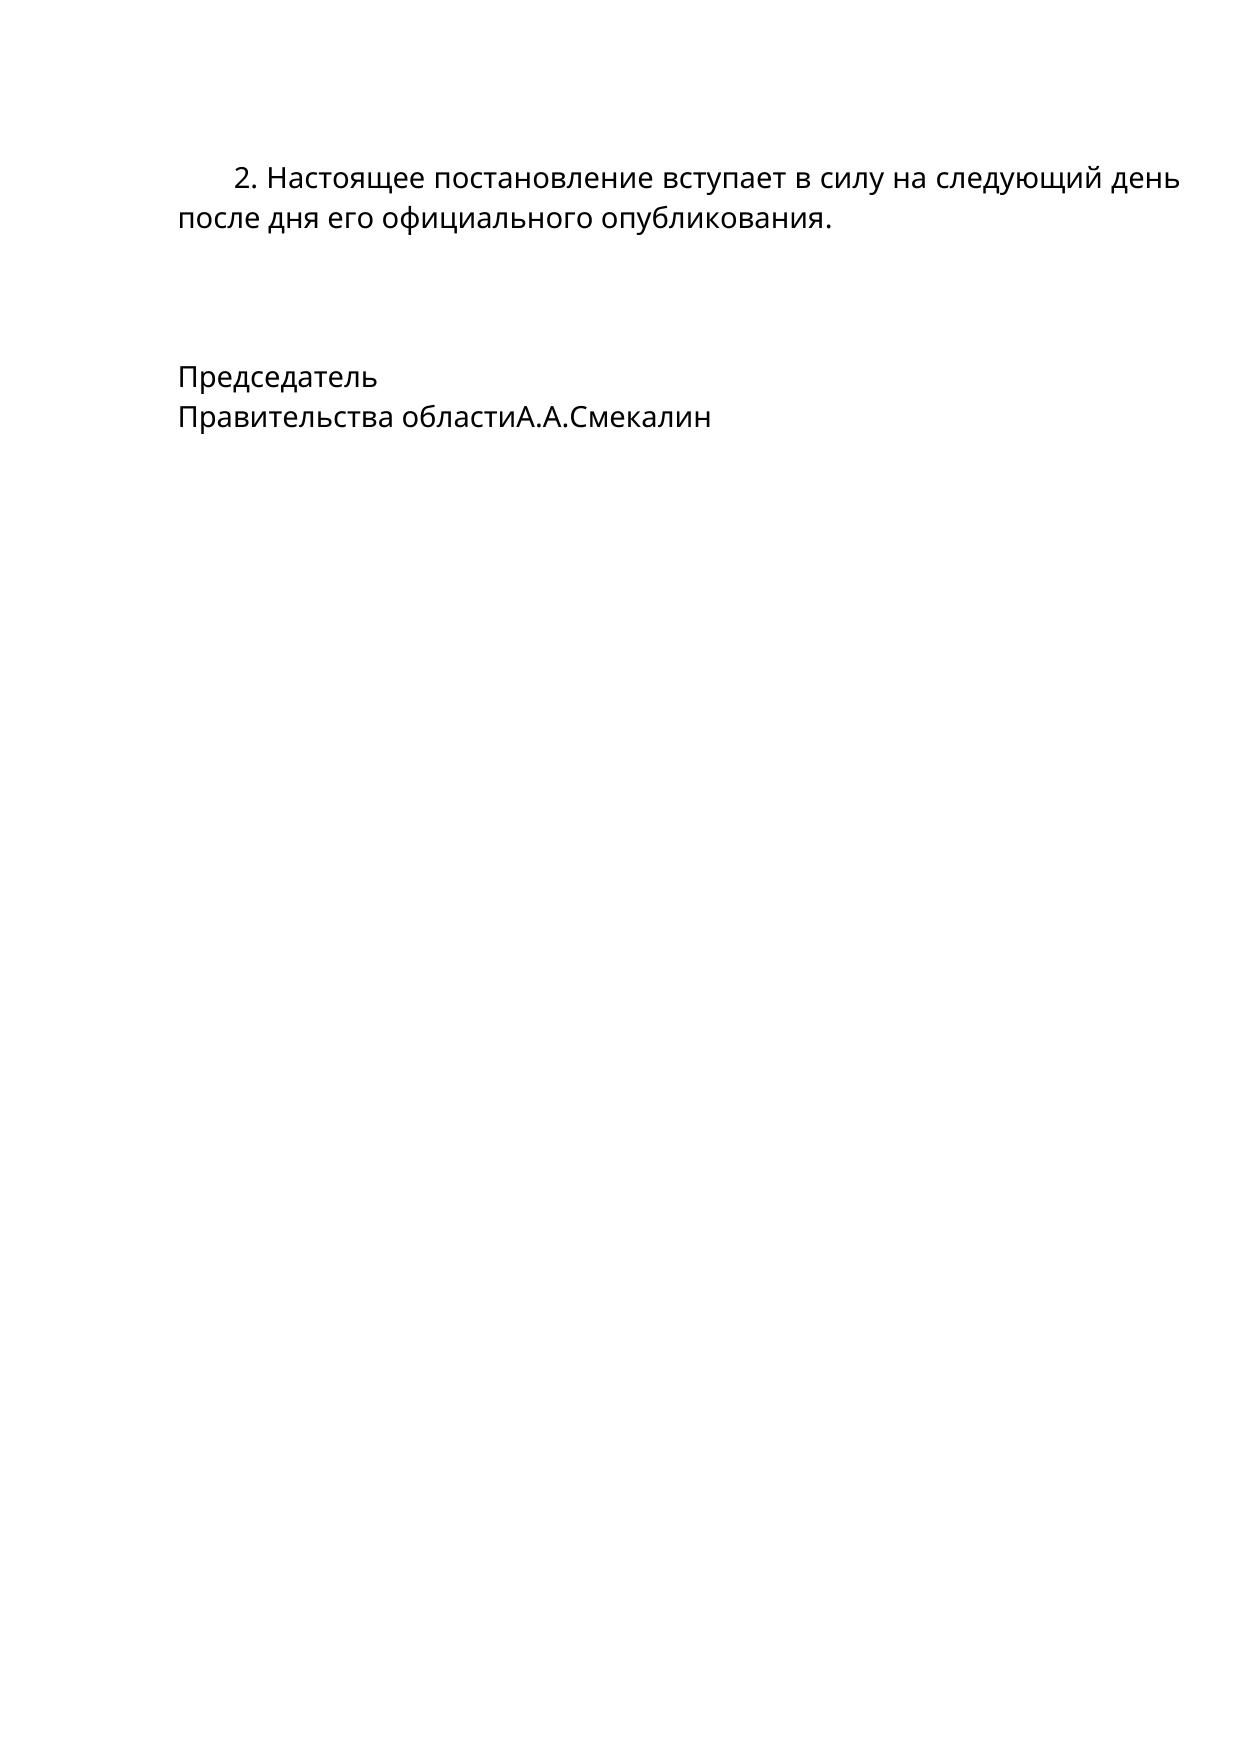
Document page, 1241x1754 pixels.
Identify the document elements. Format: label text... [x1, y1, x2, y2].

text Председатель [177, 356, 1181, 396]
text 2. Настоящее постановление вступает в силу на следующий день после дня его официального опубликования. [177, 158, 1181, 237]
text Правительства областиА.А.Смекалин [177, 396, 1181, 436]
